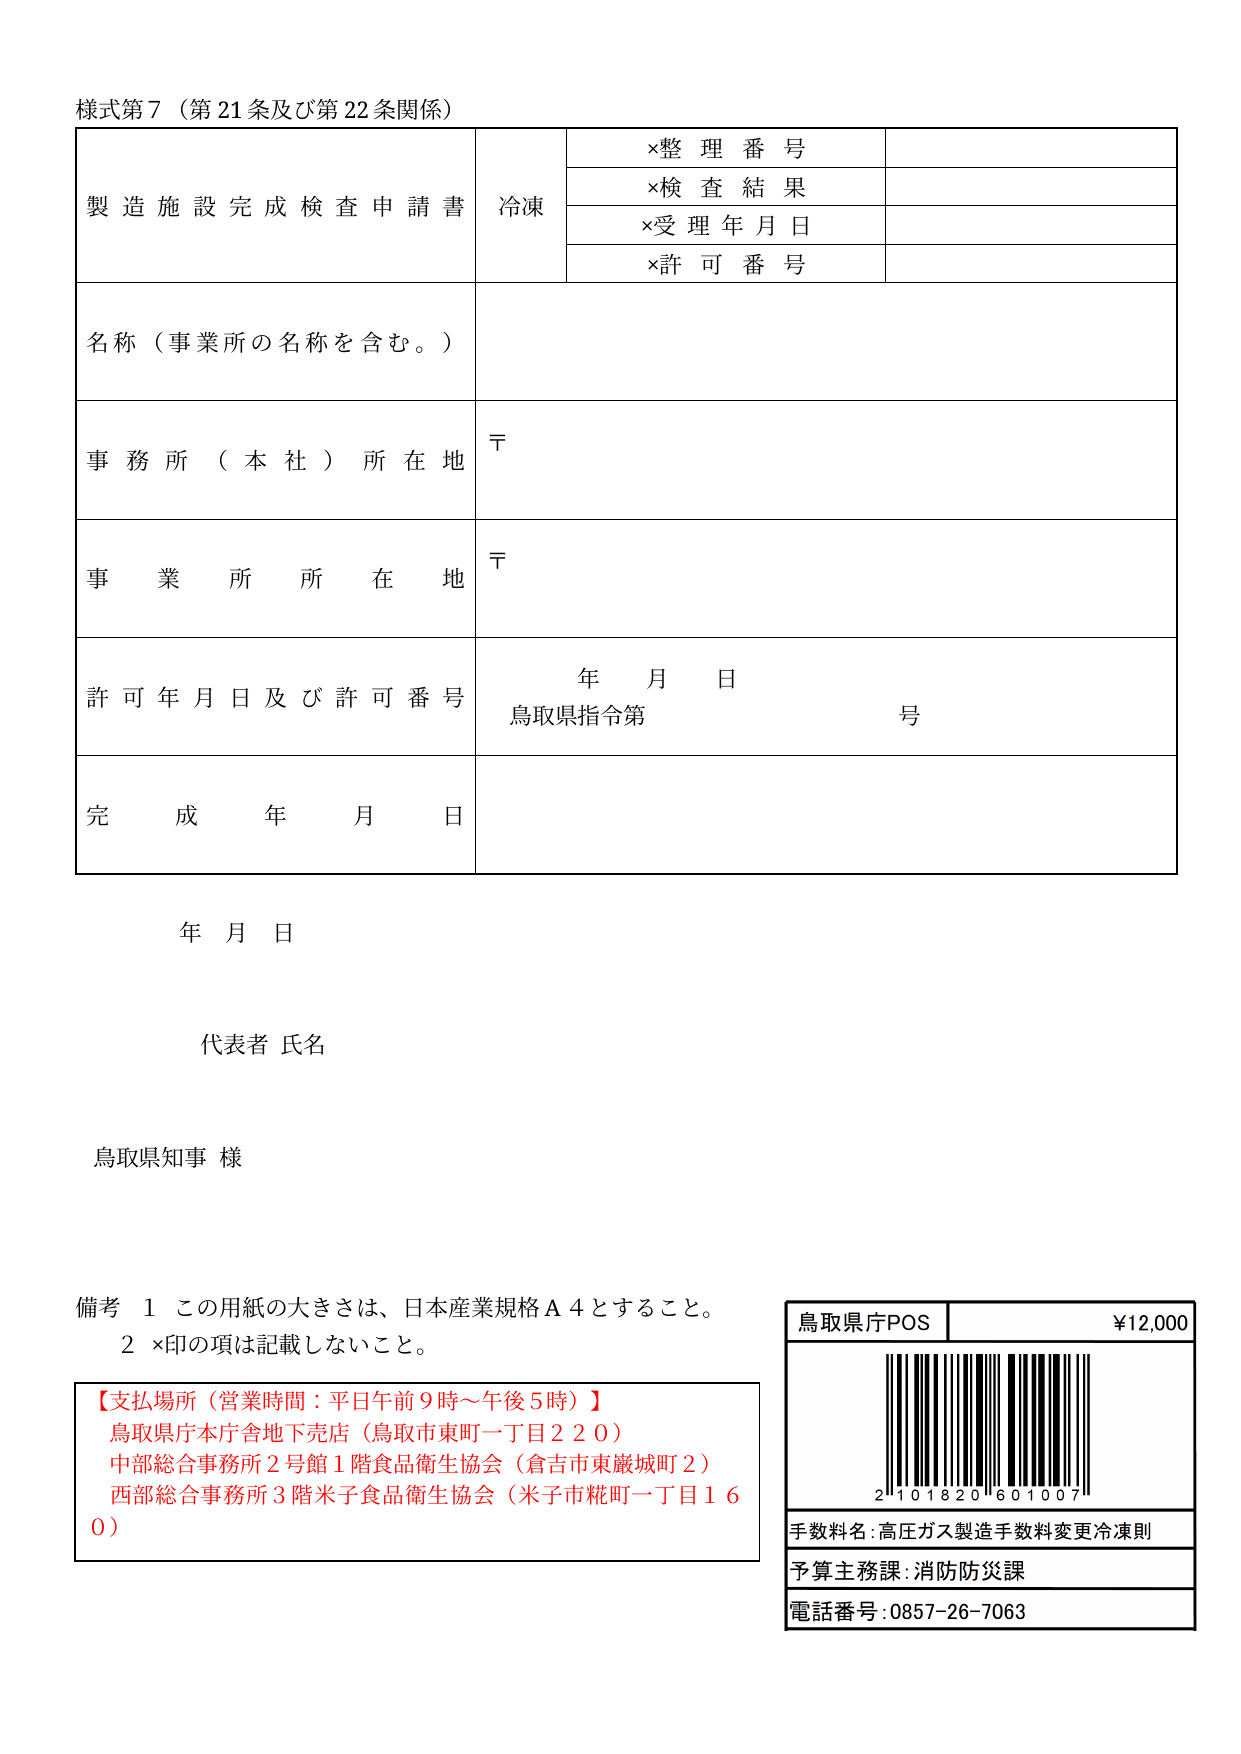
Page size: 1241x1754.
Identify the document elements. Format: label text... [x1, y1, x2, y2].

text 備考 １ この用紙の大きさは、日本産業規格A４とすること。 [75, 1287, 1165, 1325]
table_header [886, 129, 1176, 167]
table_cell ×受理年月日 [567, 206, 885, 244]
table_cell [886, 168, 1176, 205]
table_cell 完成年月日 [77, 756, 475, 873]
text ２ ×印の項は記載しないこと。 [75, 1325, 769, 1362]
text 年 月 日 [75, 912, 1165, 950]
table_cell [476, 283, 1176, 400]
table_cell [886, 245, 1176, 282]
table_cell 〒 [476, 401, 1176, 518]
table_cell [886, 206, 1176, 244]
table_cell 事務所（本社）所在地 [77, 401, 475, 518]
table_header 冷凍 [476, 129, 566, 282]
table_cell ×許可番号 [567, 245, 885, 282]
table_cell 年 月 日 鳥取県指令第 号 [476, 638, 1176, 755]
table_cell 〒 [476, 520, 1176, 637]
table_cell 事業所所在地 [77, 520, 475, 637]
table_cell ×検査結果 [567, 168, 885, 205]
table_header ×整理番号 [567, 129, 885, 167]
text 様式第７（第21条及び第22条関係） [75, 89, 1165, 127]
text 代表者 氏名 [75, 1025, 1165, 1062]
text 鳥取県知事 様 [75, 1137, 1165, 1175]
table_header 製造施設完成検査申請書 [77, 129, 475, 282]
table_cell 許可年月日及び許可番号 [77, 638, 475, 755]
table_cell 名称（事業所の名称を含む。） [77, 283, 475, 400]
picture [781, 1298, 1199, 1633]
table_cell [476, 756, 1176, 873]
